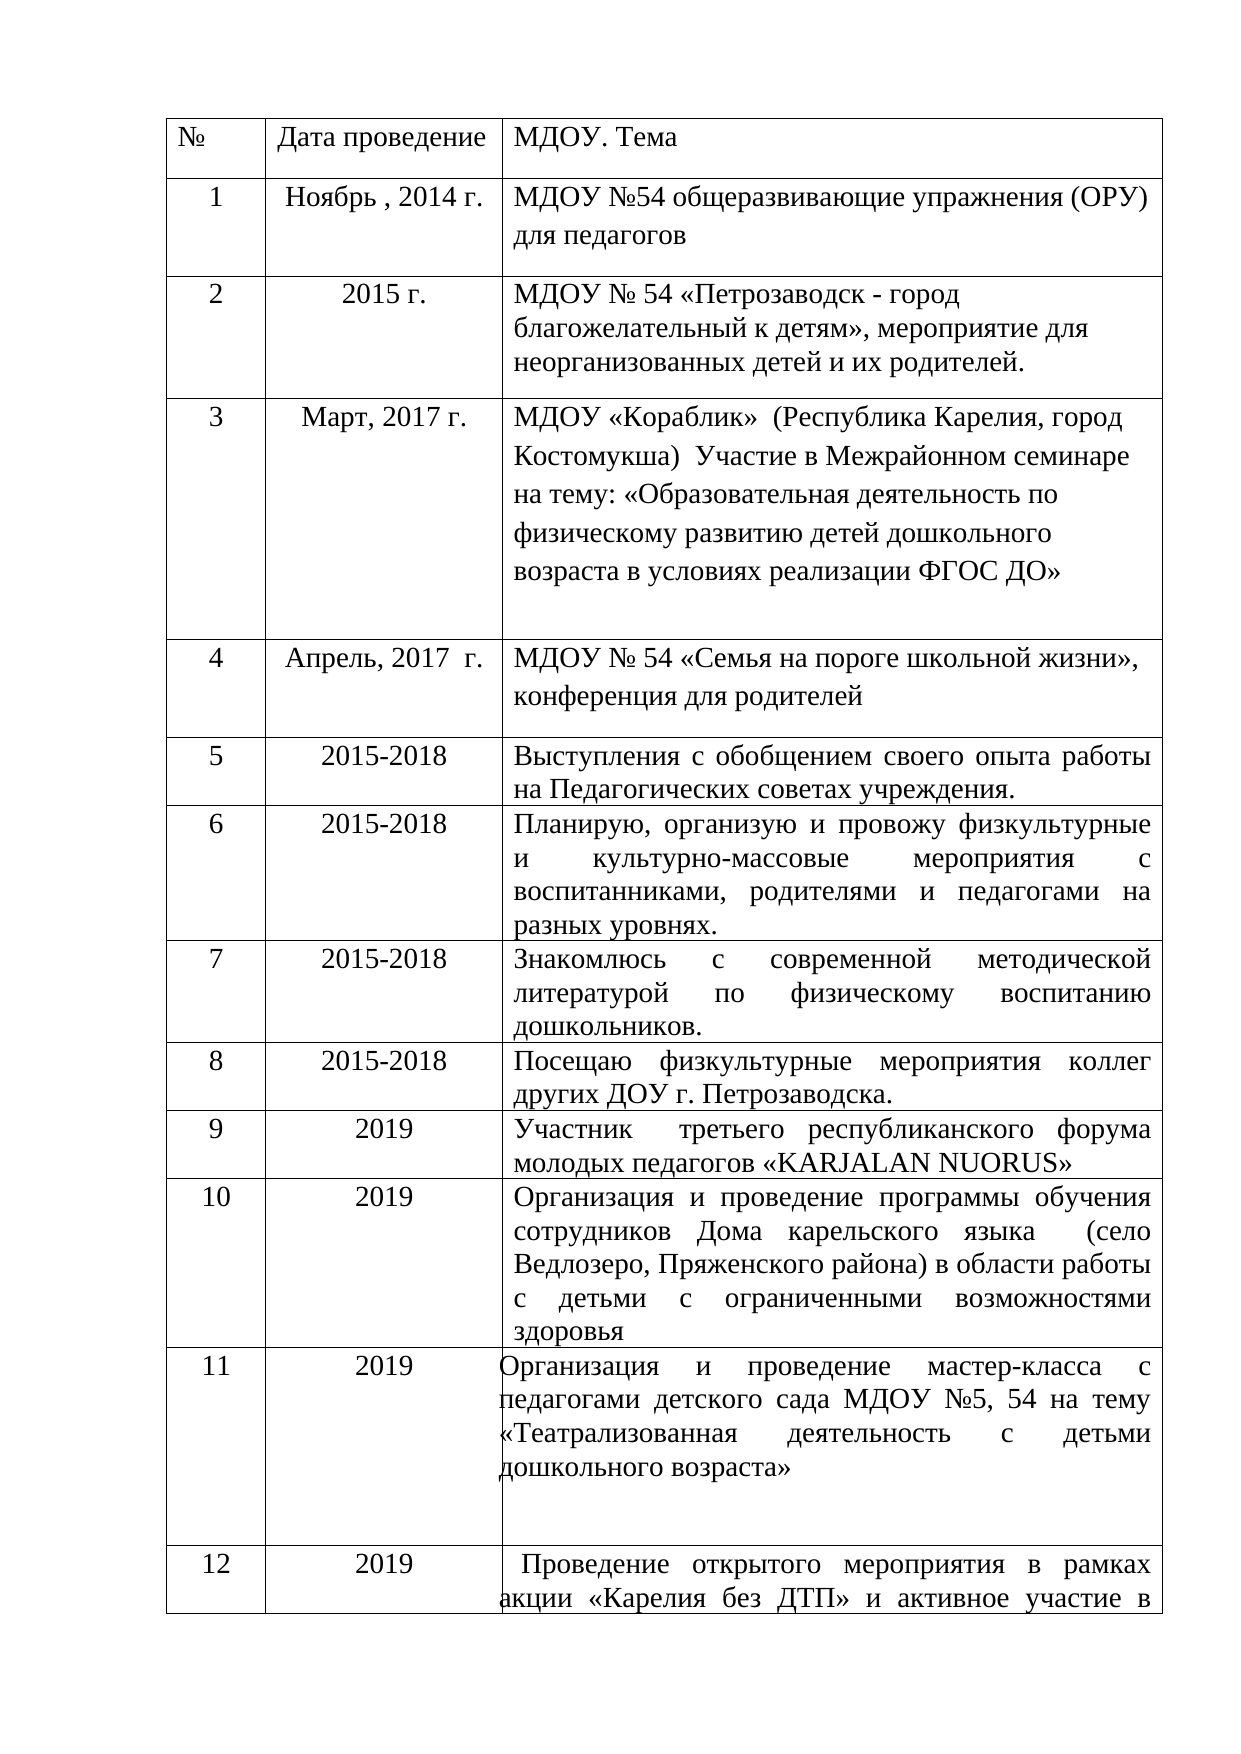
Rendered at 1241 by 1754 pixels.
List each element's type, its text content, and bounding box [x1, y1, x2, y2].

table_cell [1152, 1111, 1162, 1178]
table_cell 3 [167, 399, 265, 639]
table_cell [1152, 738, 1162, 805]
table_cell МДОУ «Кораблик» (Республика Карелия, город Костомукша) Участие в Межрайонном семинаре на тему: «Образовательная деятельность по физическому развитию детей дошкольного возраста в условиях реализации ФГОС ДО» [503, 399, 1162, 639]
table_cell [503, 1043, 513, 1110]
table_cell 2015-2018 [266, 1043, 502, 1110]
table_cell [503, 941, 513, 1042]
table_cell 5 [167, 738, 265, 805]
table_cell 12 [167, 1546, 265, 1613]
table_cell 2019 [266, 1179, 502, 1347]
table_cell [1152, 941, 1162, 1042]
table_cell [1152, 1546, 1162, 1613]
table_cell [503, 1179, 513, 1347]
table_cell 2 [167, 277, 265, 398]
table_cell Ноябрь , 2014 г. [266, 179, 502, 276]
table_cell 10 [167, 1179, 265, 1347]
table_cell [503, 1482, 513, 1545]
table_cell 2015-2018 [266, 738, 502, 805]
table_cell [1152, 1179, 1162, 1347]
table_cell 2015-2018 [266, 941, 502, 1042]
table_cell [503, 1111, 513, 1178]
table_cell 11 [167, 1348, 265, 1545]
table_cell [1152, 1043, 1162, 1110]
table_cell 6 [167, 806, 265, 940]
table_cell 2019 [266, 1546, 502, 1613]
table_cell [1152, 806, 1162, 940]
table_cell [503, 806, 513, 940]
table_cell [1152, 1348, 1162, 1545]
table_header № [167, 119, 265, 178]
table_cell Март, 2017 г. [266, 399, 502, 639]
table_cell 1 [167, 179, 265, 276]
table_cell МДОУ № 54 «Семья на пороге школьной жизни», конференция для родителей [503, 640, 1162, 737]
table_cell 2015 г. [266, 277, 502, 398]
table_cell 2015-2018 [266, 806, 502, 940]
table_cell МДОУ № 54 «Петрозаводск - город благожелательный к детям», мероприятие для неорганизованных детей и их родителей. [503, 277, 1162, 398]
table_cell 2019 [266, 1111, 502, 1178]
table_header Дата проведение [266, 119, 502, 178]
table_cell 7 [167, 941, 265, 1042]
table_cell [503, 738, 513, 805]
table_cell 9 [167, 1111, 265, 1178]
table_header МДОУ. Тема [503, 119, 1162, 178]
table_cell 8 [167, 1043, 265, 1110]
table_cell 4 [167, 640, 265, 737]
table_cell 2019 [266, 1348, 502, 1545]
table_cell Апрель, 2017 г. [266, 640, 502, 737]
table_cell МДОУ №54 общеразвивающие упражнения (ОРУ) для педагогов [503, 179, 1162, 276]
